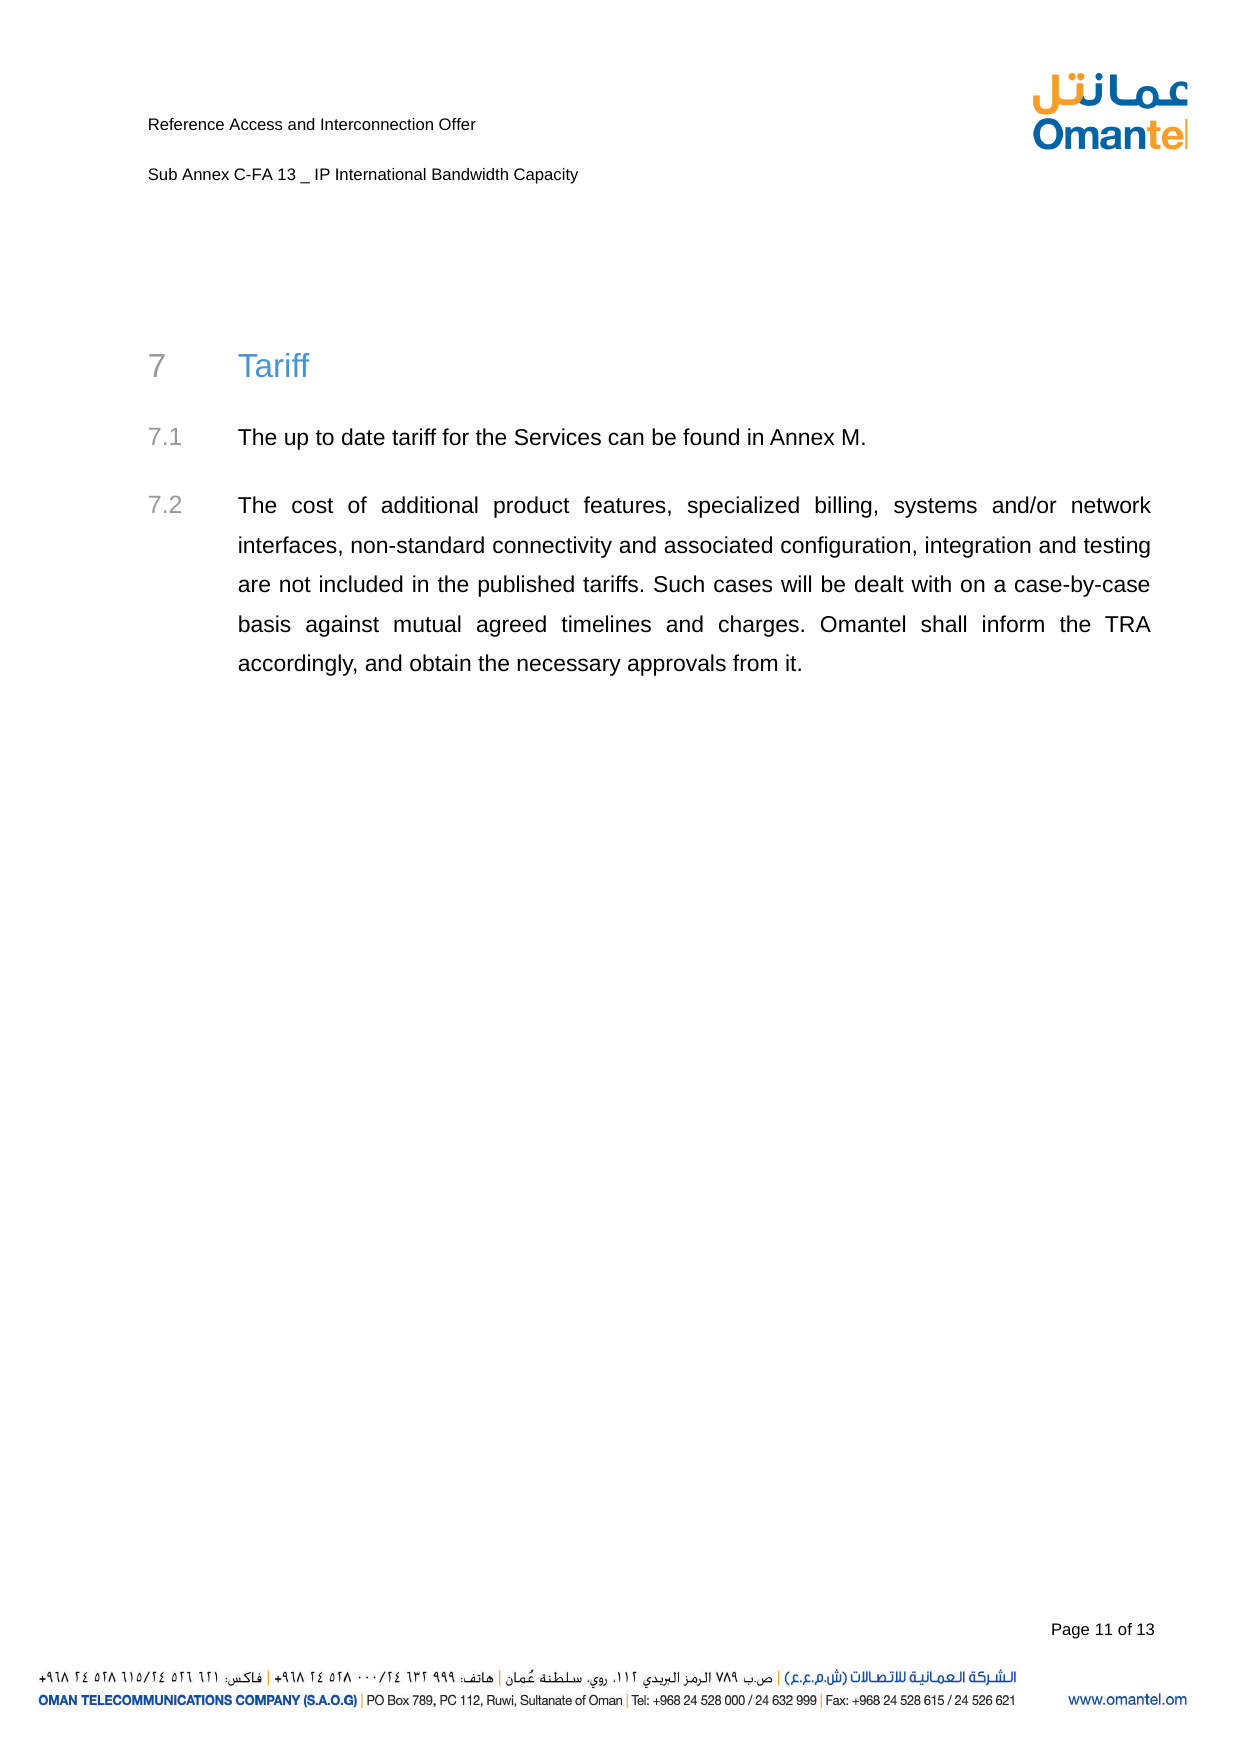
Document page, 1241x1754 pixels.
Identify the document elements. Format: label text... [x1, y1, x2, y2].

list The cost of additional product features, specialized billing, systems and/or network interfaces, non-standard connectivity and associated configuration, integration and testing are not included in the published tariffs. Such cases will be dealt with on a case-by-case basis against mutual agreed timelines and charges. Omantel shall inform the TRA accordingly, and obtain the necessary approvals from it. [148, 490, 1152, 677]
subtitle Tariff [148, 346, 1152, 384]
picture [0, 1662, 1236, 1714]
picture [1033, 58, 1188, 159]
list The up to date tariff for the Services can be found in Annex M. [148, 422, 1152, 451]
